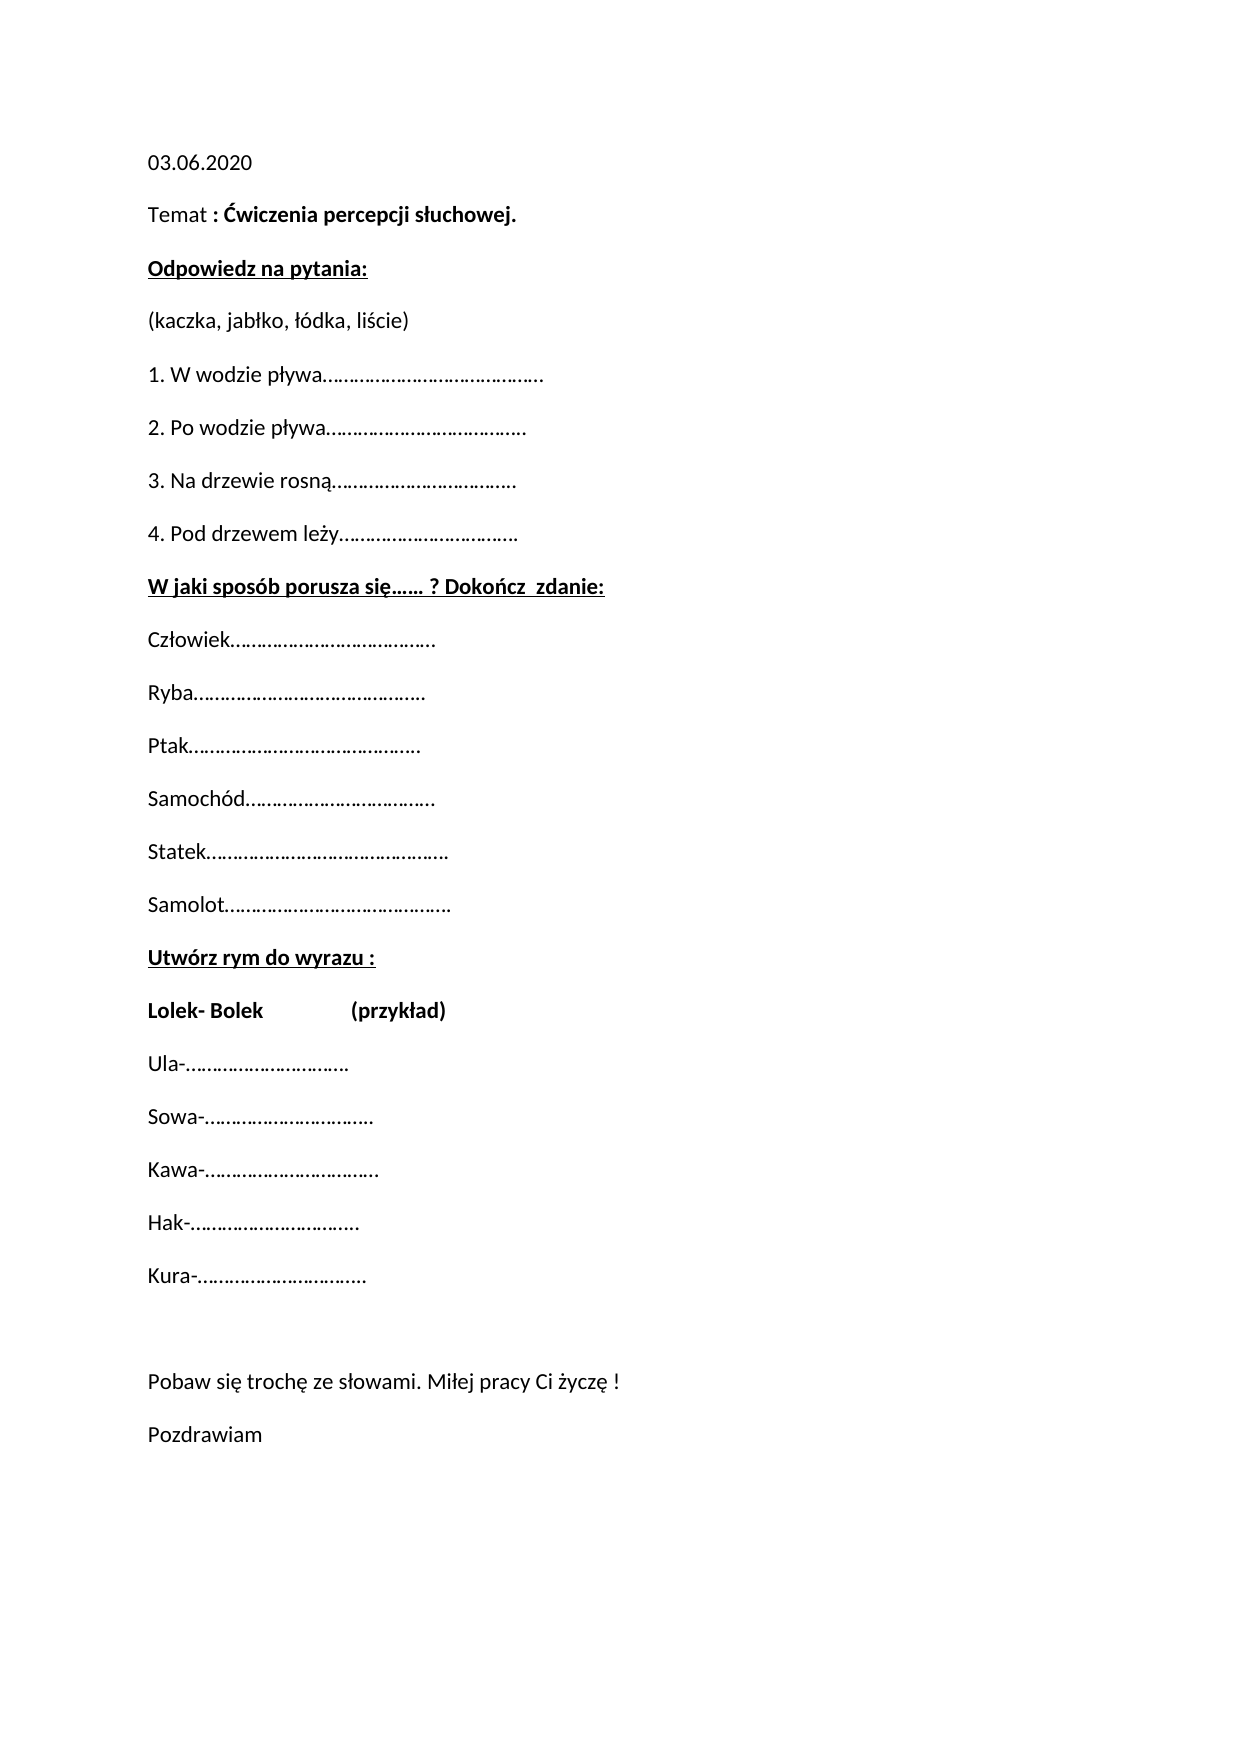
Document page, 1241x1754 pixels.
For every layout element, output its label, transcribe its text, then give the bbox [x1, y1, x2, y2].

text Pobaw się trochę ze słowami. Miłej pracy Ci życzę ! [148, 1367, 1093, 1395]
text Ula-…………………………. [148, 1049, 1093, 1077]
text (kaczka, jabłko, łódka, liście) [148, 307, 1093, 335]
text Sowa-………………………….. [148, 1102, 1093, 1130]
text Kawa-…………………………… [148, 1155, 1093, 1183]
text 2. Po wodzie pływa……………………………….. [148, 413, 1093, 441]
text Hak-………………………….. [148, 1208, 1093, 1236]
text Temat : Ćwiczenia percepcji słuchowej. [148, 201, 1093, 229]
text W jaki sposób porusza się…… ? Dokończ zdanie: [148, 572, 1093, 600]
text 3. Na drzewie rosną…………………………….. [148, 466, 1093, 494]
text Ryba…………………………………….. [148, 678, 1093, 706]
text Lolek- Bolek (przykład) [148, 996, 1093, 1024]
text Utwórz rym do wyrazu : [148, 943, 1093, 971]
text 4. Pod drzewem leży……………………………. [148, 519, 1093, 547]
text Kura-………………………….. [148, 1261, 1093, 1289]
text Statek………………………………………. [148, 837, 1093, 865]
text 03.06.2020 [148, 148, 1093, 176]
text Odpowiedz na pytania: [148, 254, 1093, 282]
text Samolot……………………………………. [148, 890, 1093, 918]
text Człowiek………………………………… [148, 625, 1093, 653]
text Samochód……………………………… [148, 784, 1093, 812]
text 1. W wodzie pływa…………………………………… [148, 360, 1093, 388]
text Pozdrawiam [148, 1420, 1093, 1448]
text Ptak…………………………………….. [148, 731, 1093, 759]
